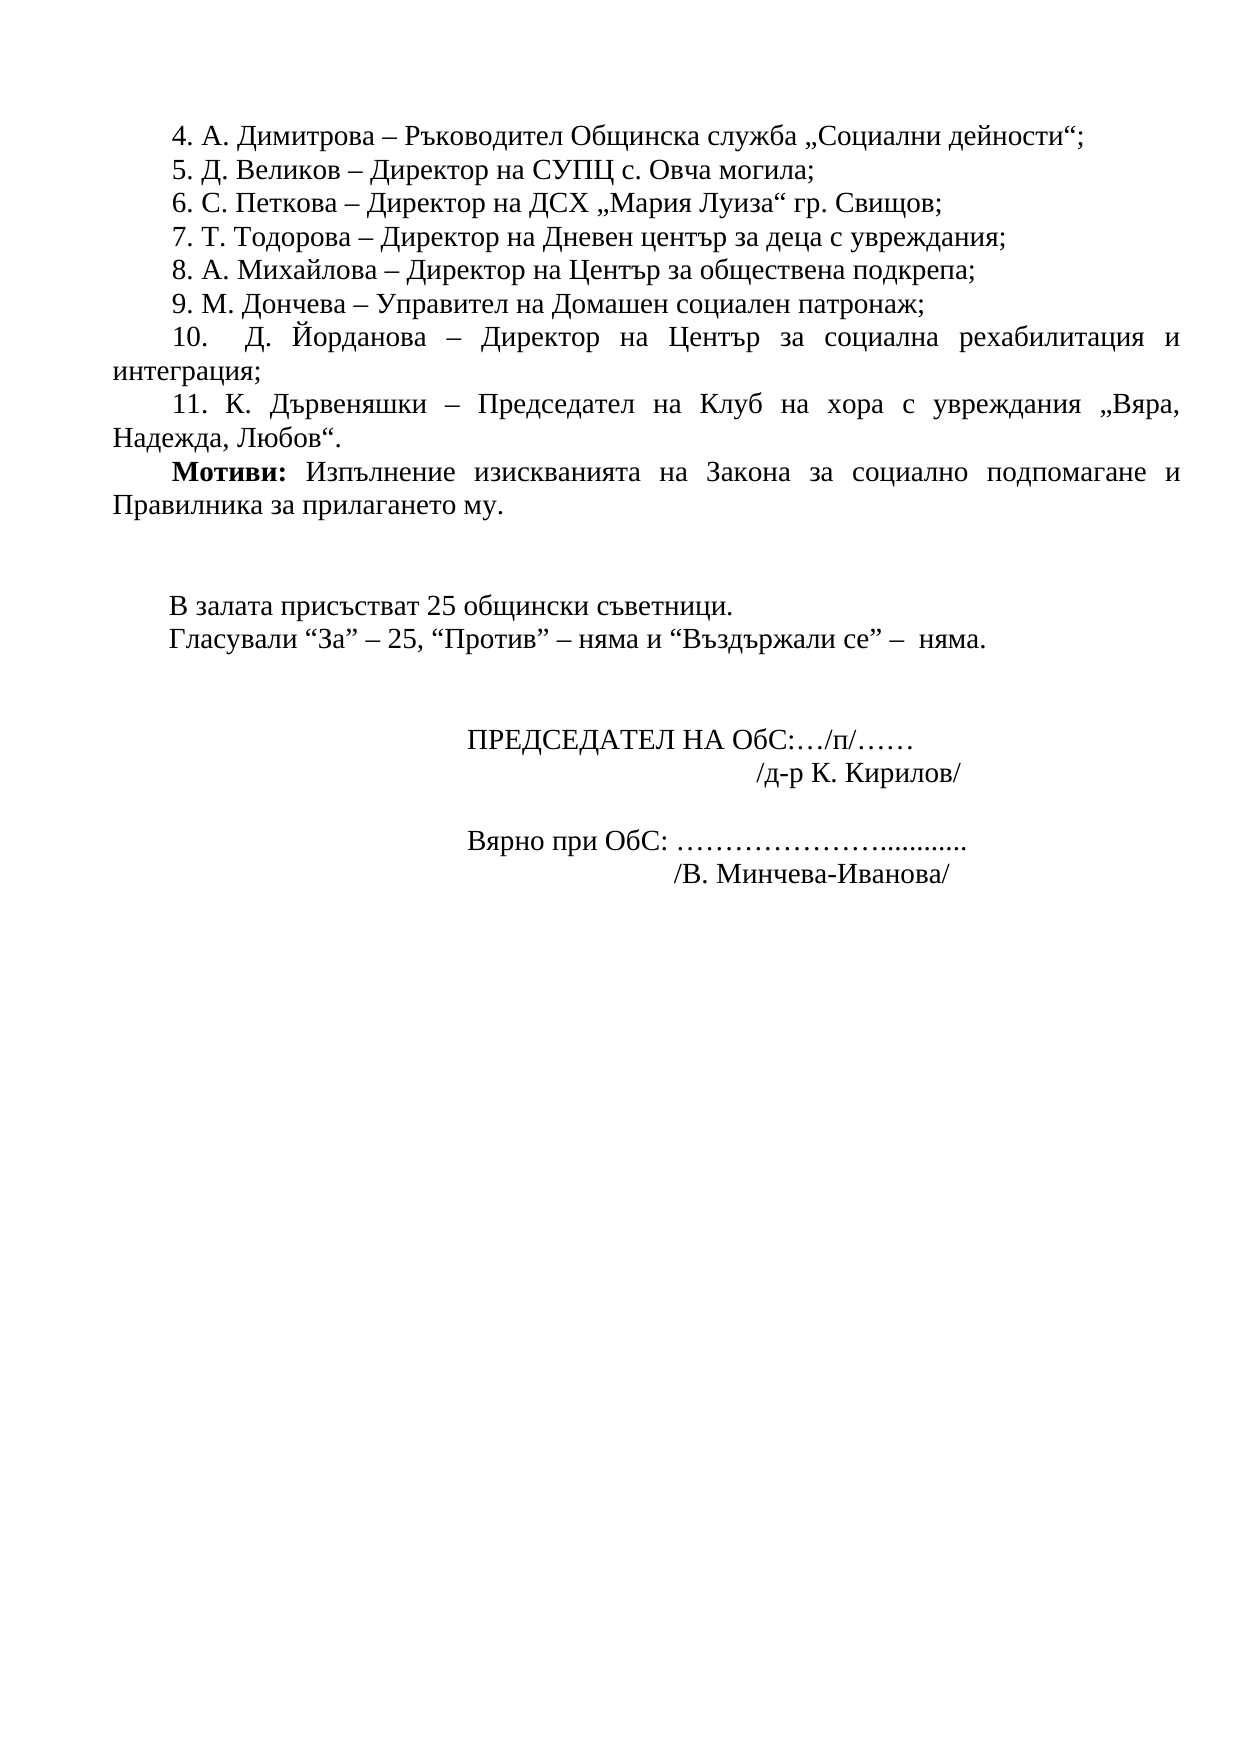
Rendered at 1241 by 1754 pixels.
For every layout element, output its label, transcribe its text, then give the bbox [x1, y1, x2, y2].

text Мотиви: Изпълнение изискванията на Закона за социално подпомагане и Правилника за прилагането му. [112, 454, 1181, 521]
text Вярно при ОбС: …………………............ [467, 823, 1181, 856]
list А. Димитрова – Ръководител Общинска служба „Социални дейности“; [112, 118, 1181, 152]
text В залата присъстват 25 общински съветници. [112, 588, 1181, 621]
list С. Петкова – Директор на ДСХ „Мария Луиза“ гр. Свищов; [112, 185, 1181, 219]
text Гласували “За” – 25, “Против” – няма и “Въздържали се” – няма. [112, 621, 1181, 655]
list А. Михайлова – Директор на Център за обществена подкрепа; [112, 252, 1181, 286]
list Д. Великов – Директор на СУПЦ с. Овча могила; [112, 152, 1181, 185]
list К. Дървеняшки – Председател на Клуб на хора с увреждания „Вяра, Надежда, Любов“. [112, 387, 1181, 454]
list М. Дончева – Управител на Домашен социален патронаж; [112, 286, 1181, 319]
list Д. Йорданова – Директор на Център за социална рехабилитация и интеграция; [112, 319, 1181, 387]
list Т. Тодорова – Директор на Дневен център за деца с увреждания; [112, 219, 1181, 252]
text ПРЕДСЕДАТЕЛ НА ОбС:…/п/…… [290, 722, 1181, 756]
text /д-р К. Кирилов/ [450, 756, 1181, 789]
text /В. Минчева-Иванова/ [450, 856, 1181, 890]
